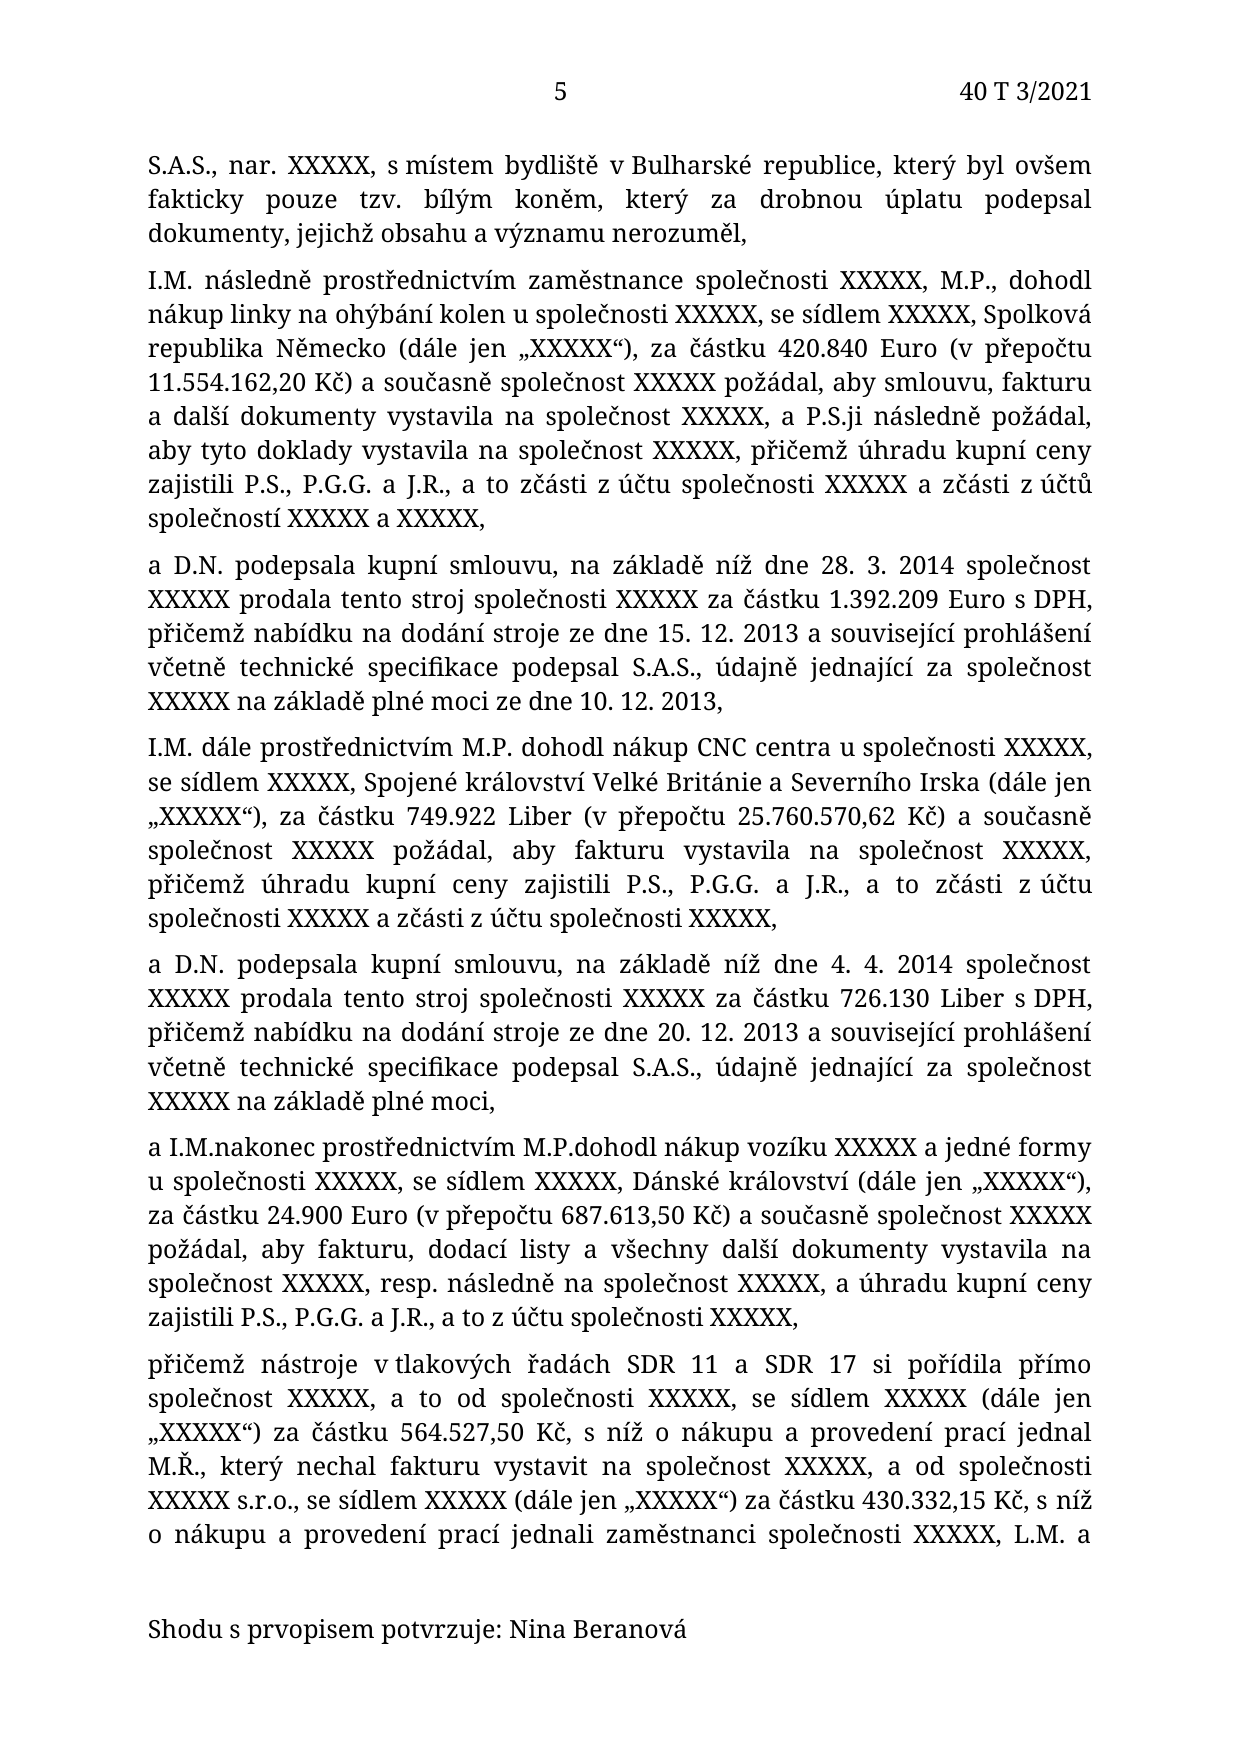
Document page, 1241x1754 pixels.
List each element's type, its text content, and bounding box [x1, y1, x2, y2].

text a D.N. podepsala kupní smlouvu, na základě níž dne 4. 4. 2014 společnost XXXXX prodala tento stroj společnosti XXXXX za částku 726.130 Liber s DPH, přičemž nabídku na dodání stroje ze dne 20. 12. 2013 a související prohlášení včetně technické specifikace podepsal S.A.S., údajně jednající za společnost XXXXX na základě plné moci, [148, 947, 1093, 1117]
text I.M. dále prostřednictvím M.P. dohodl nákup CNC centra u společnosti XXXXX, se sídlem XXXXX, Spojené království Velké Británie a Severního Irska (dále jen „XXXXX“), za částku 749.922 Liber (v přepočtu 25.760.570,62 Kč) a současně společnost XXXXX požádal, aby fakturu vystavila na společnost XXXXX, přičemž úhradu kupní ceny zajistili P.S., P.G.G. a J.R., a to zčásti z účtu společnosti XXXXX a zčásti z účtu společnosti XXXXX, [148, 730, 1093, 934]
text I.M. následně prostřednictvím zaměstnance společnosti XXXXX, M.P., dohodl nákup linky na ohýbání kolen u společnosti XXXXX, se sídlem XXXXX, Spolková republika Německo (dále jen „XXXXX“), za částku 420.840 Euro (v přepočtu 11.554.162,20 Kč) a současně společnost XXXXX požádal, aby smlouvu, fakturu a další dokumenty vystavila na společnost XXXXX, a P.S.ji následně požádal, aby tyto doklady vystavila na společnost XXXXX, přičemž úhradu kupní ceny zajistili P.S., P.G.G. a J.R., a to zčásti z účtu společnosti XXXXX a zčásti z účtů společností XXXXX a XXXXX, [148, 262, 1093, 535]
text a D.N. podepsala kupní smlouvu, na základě níž dne 28. 3. 2014 společnost XXXXX prodala tento stroj společnosti XXXXX za částku 1.392.209 Euro s DPH, přičemž nabídku na dodání stroje ze dne 15. 12. 2013 a související prohlášení včetně technické specifikace podepsal S.A.S., údajně jednající za společnost XXXXX na základě plné moci ze dne 10. 12. 2013, [148, 547, 1093, 718]
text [148, 1347, 1093, 1551]
text a I.M.nakonec prostřednictvím M.P.dohodl nákup vozíku XXXXX a jedné formy u společnosti XXXXX, se sídlem XXXXX, Dánské království (dále jen „XXXXX“), za částku 24.900 Euro (v přepočtu 687.613,50 Kč) a současně společnost XXXXX požádal, aby fakturu, dodací listy a všechny další dokumenty vystavila na společnost XXXXX, resp. následně na společnost XXXXX, a úhradu kupní ceny zajistili P.S., P.G.G. a J.R., a to z účtu společnosti XXXXX, [148, 1130, 1093, 1334]
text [148, 148, 1093, 250]
